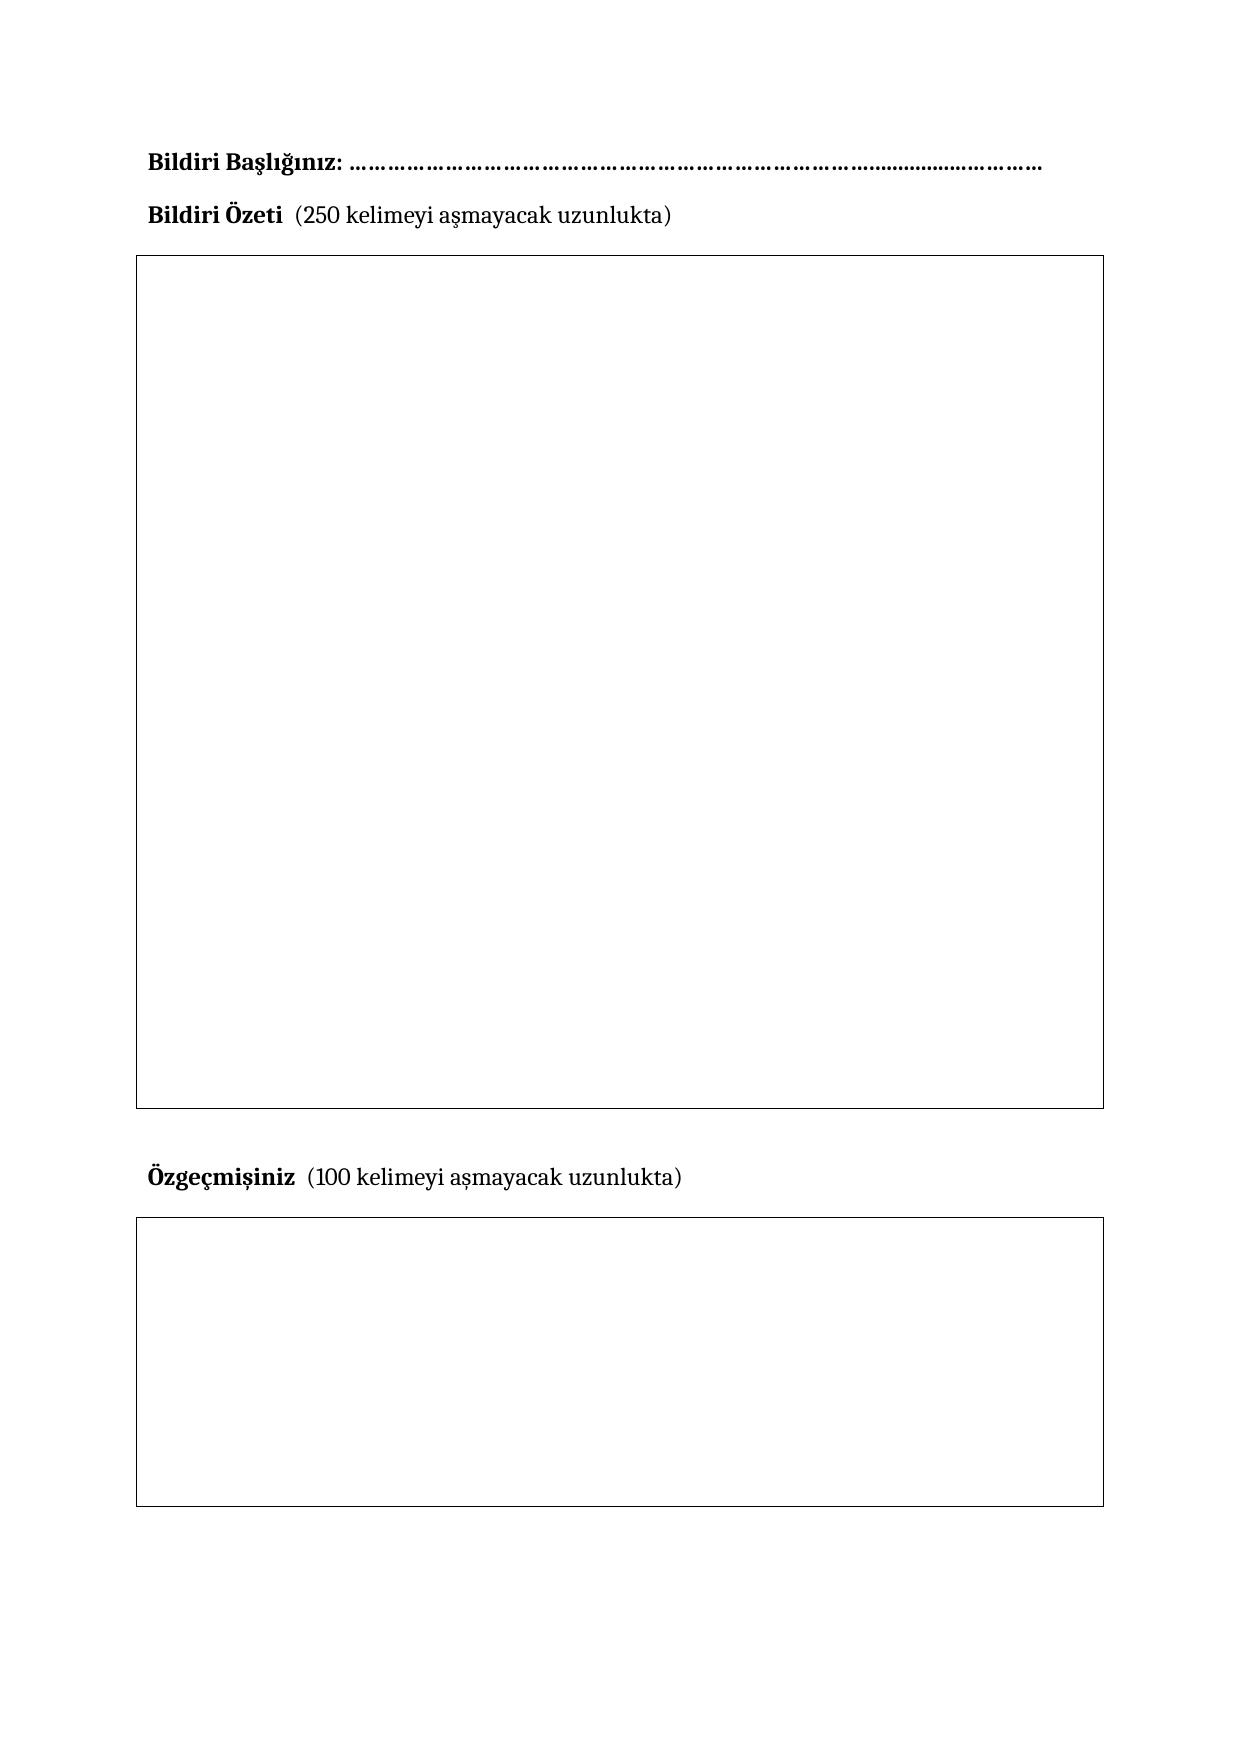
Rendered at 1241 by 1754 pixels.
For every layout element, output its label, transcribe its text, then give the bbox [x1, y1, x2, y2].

table_header [137, 256, 1103, 1108]
text Bildiri Özeti (250 kelimeyi aşmayacak uzunlukta) [148, 201, 1093, 230]
table_header [137, 1218, 1103, 1506]
text Bildiri Başlığınız: ……………………………………………………………………….................………… [148, 148, 1093, 176]
text Özgeçmişiniz (100 kelimeyi aşmayacak uzunlukta) [148, 1163, 1093, 1192]
